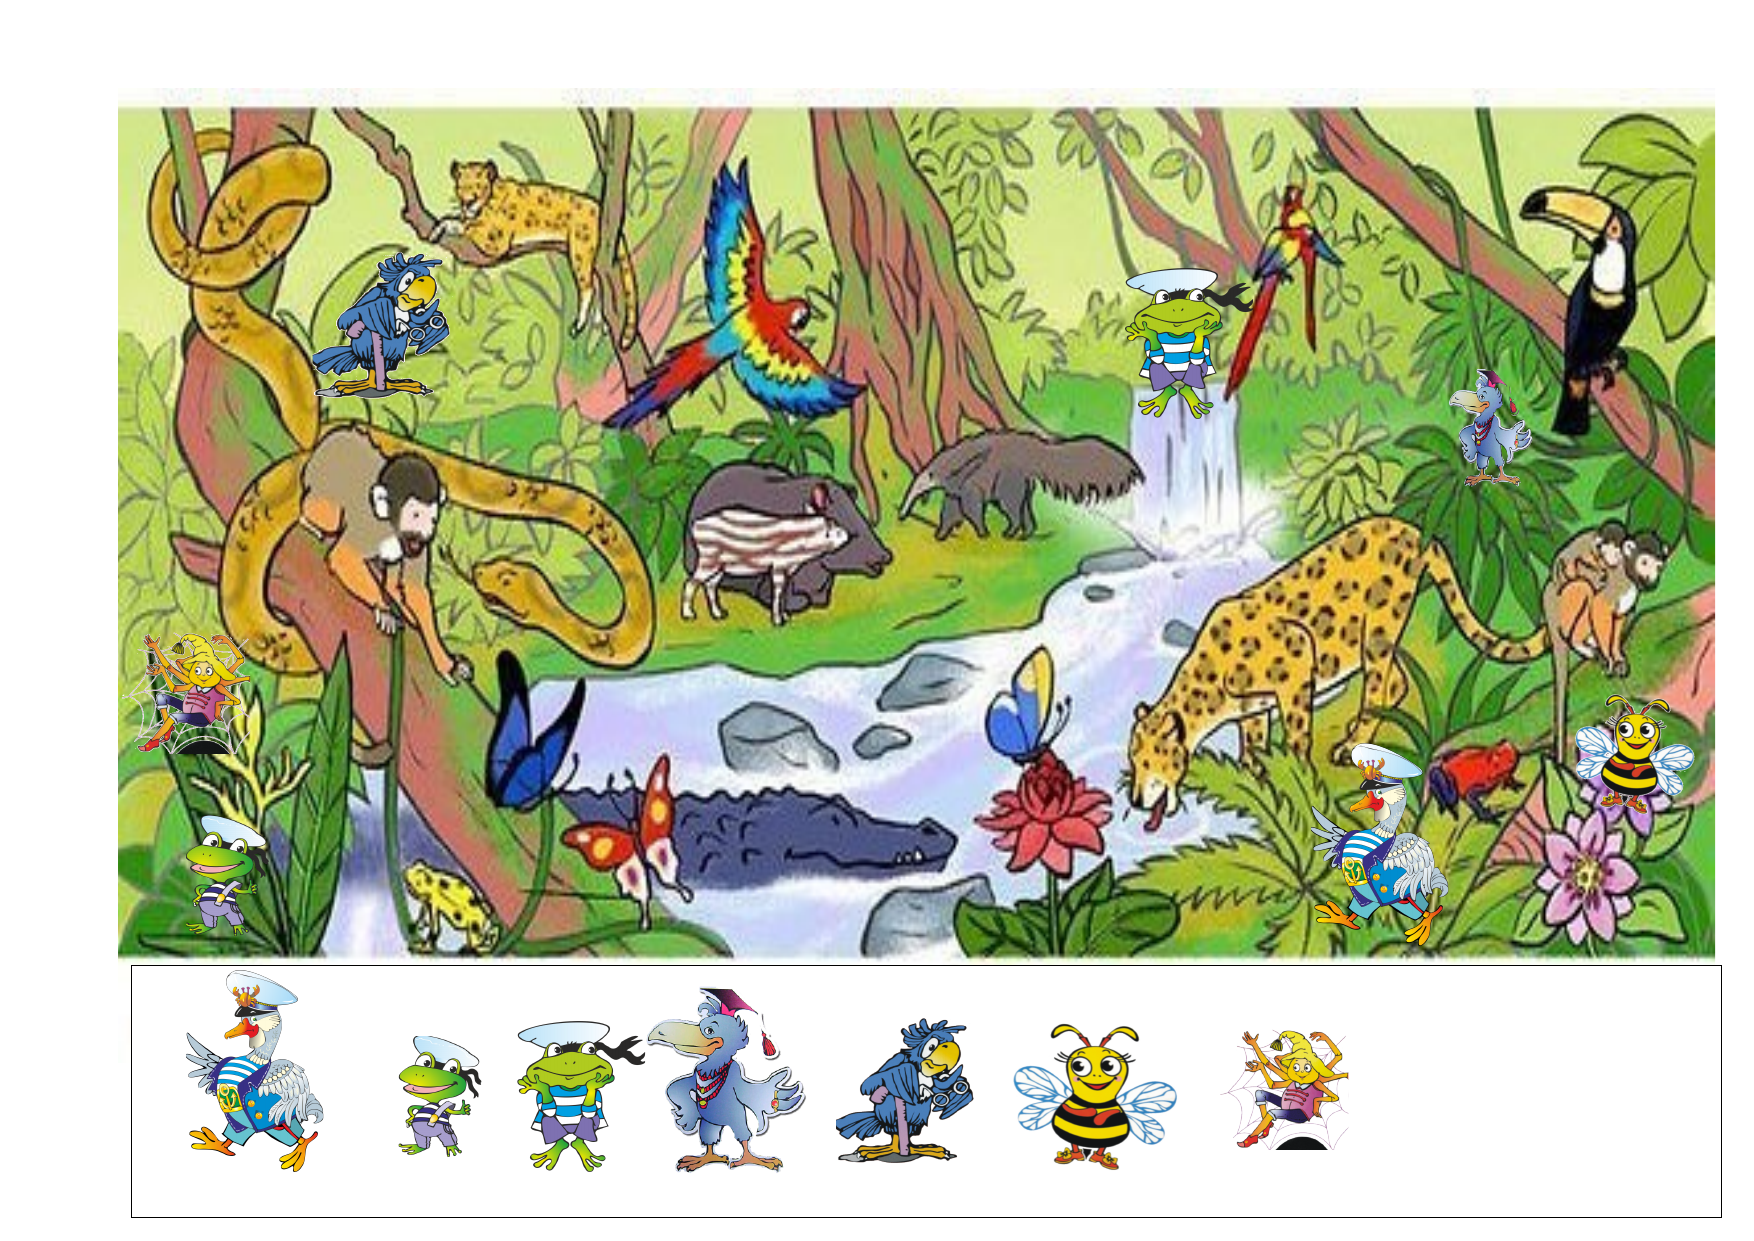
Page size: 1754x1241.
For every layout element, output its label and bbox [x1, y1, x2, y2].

picture [398, 1036, 482, 1157]
picture [118, 88, 1716, 1063]
picture [836, 1003, 982, 1172]
picture [1220, 1011, 1349, 1150]
picture [186, 970, 324, 1172]
picture [1002, 1004, 1186, 1186]
picture [517, 986, 807, 1185]
